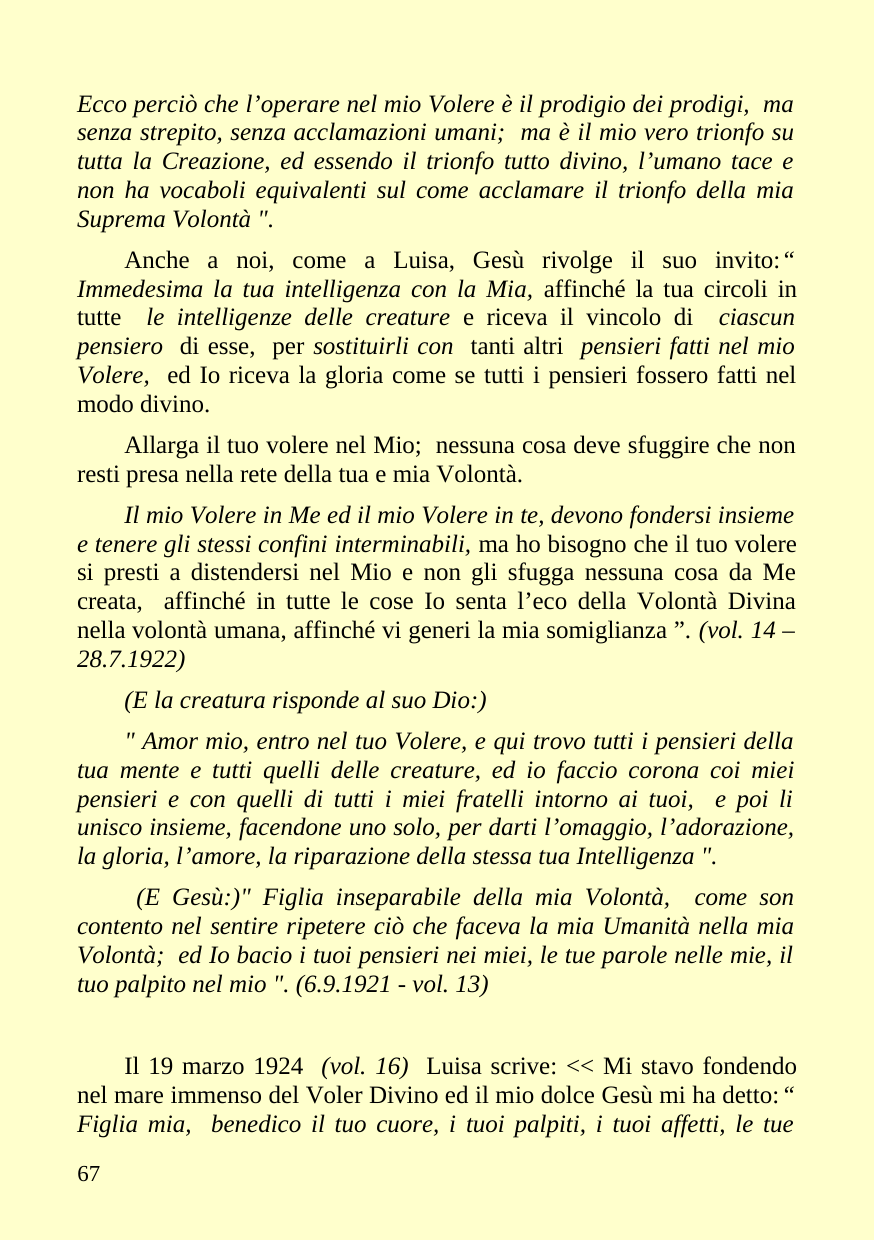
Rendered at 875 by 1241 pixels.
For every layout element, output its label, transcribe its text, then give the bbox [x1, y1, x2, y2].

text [77, 89, 797, 232]
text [77, 1051, 797, 1137]
text " Amor mio, entro nel tuo Volere, e qui trovo tutti i pensieri della tua mente e tutti quelli delle creature, ed io faccio corona coi miei pensieri e con quelli di tutti i miei fratelli intorno ai tuoi, e poi li unisco insieme, facendone uno solo, per darti l’omaggio, l’adorazione, la gloria, l’amore, la riparazione della stessa tua Intelligenza ". [77, 726, 797, 870]
text (E la creatura risponde al suo Dio:) [77, 685, 797, 714]
text Allarga il tuo volere nel Mio; nessuna cosa deve sfuggire che non resti presa nella rete della tua e mia Volontà. [77, 430, 797, 487]
text Il mio Volere in Me ed il mio Volere in te, devono fondersi insieme e tenere gli stessi confini interminabili, ma ho bisogno che il tuo volere si presti a distendersi nel Mio e non gli sfugga nessuna cosa da Me creata, affinché in tutte le cose Io senta l’eco della Volontà Divina nella volontà umana, affinché vi generi la mia somiglianza ”. (vol. 14 – 28.7.1922) [77, 500, 797, 672]
text (E Gesù:)" Figlia inseparabile della mia Volontà, come son contento nel sentire ripetere ciò che faceva la mia Umanità nella mia Volontà; ed Io bacio i tuoi pensieri nei miei, le tue parole nelle mie, il tuo palpito nel mio ". (6.9.1921 - vol. 13) [77, 882, 797, 997]
text Anche a noi, come a Luisa, Gesù rivolge il suo invito:“ Immedesima la tua intelligenza con la Mia, affinché la tua circoli in tutte le intelligenze delle creature e riceva il vincolo di ciascun pensiero di esse, per sostituirli con tanti altri pensieri fatti nel mio Volere, ed Io riceva la gloria come se tutti i pensieri fossero fatti nel modo divino. [77, 245, 797, 417]
